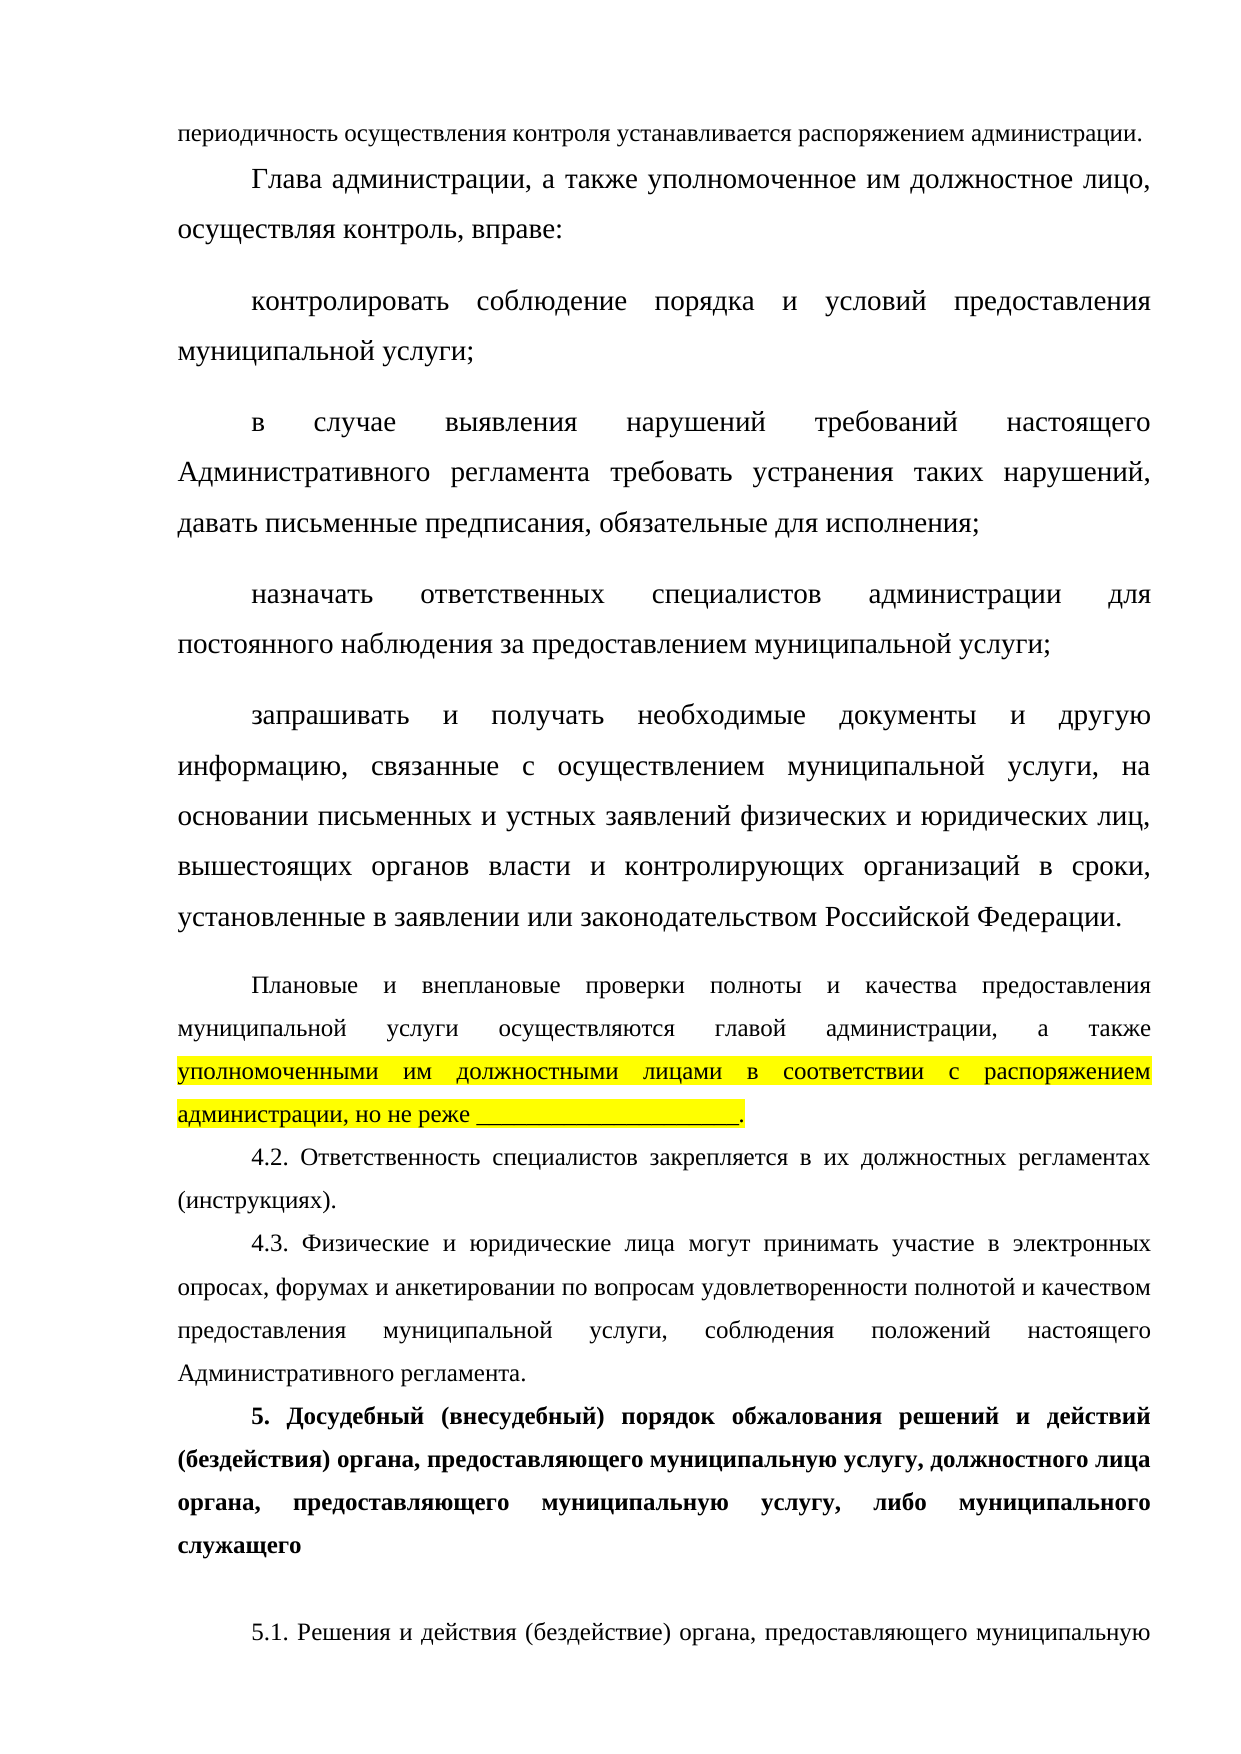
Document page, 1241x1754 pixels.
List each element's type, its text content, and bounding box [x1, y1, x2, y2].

text в случае выявления нарушений требований настоящего Административного регламента требовать устранения таких нарушений, давать письменные предписания, обязательные для исполнения; [177, 404, 1152, 538]
text 4.2. Ответственность специалистов закрепляется в их должностных регламентах (инструкциях). [177, 1142, 1152, 1214]
text контролировать соблюдение порядка и условий предоставления муниципальной услуги; [177, 283, 1152, 367]
text назначать ответственных специалистов администрации для постоянного наблюдения за предоставлением муниципальной услуги; [177, 576, 1152, 660]
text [177, 118, 1152, 147]
text запрашивать и получать необходимые документы и другую информацию, связанные с осуществлением муниципальной услуги, на основании письменных и устных заявлений физических и юридических лиц, вышестоящих органов власти и контролирующих организаций в сроки, установленные в заявлении или законодательством Российской Федерации. [177, 697, 1152, 932]
text Плановые и внеплановые проверки полноты и качества предоставления муниципальной услуги осуществляются главой администрации, а также уполномоченными им должностными лицами в соответствии с распоряжением администрации, но не реже _____________________. [177, 970, 1152, 1056]
text 5. Досудебный (внесудебный) порядок обжалования решений и действий (бездействия) органа, предоставляющего муниципальную услугу, должностного лица органа, предоставляющего муниципальную услугу, либо муниципального служащего [177, 1401, 1152, 1559]
text Плановые и внеплановые проверки полноты и качества предоставления муниципальной услуги осуществляются главой администрации, а также уполномоченными им должностными лицами в соответствии с распоряжением администрации, но не реже _____________________. [177, 1085, 1152, 1128]
text Глава администрации, а также уполномоченное им должностное лицо, осуществляя контроль, вправе: [177, 161, 1152, 245]
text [177, 1617, 1152, 1645]
text 4.3. Физические и юридические лица могут принимать участие в электронных опросах, форумах и анкетировании по вопросам удовлетворенности полнотой и качеством предоставления муниципальной услуги, соблюдения положений настоящего Административного регламента. [177, 1228, 1152, 1387]
